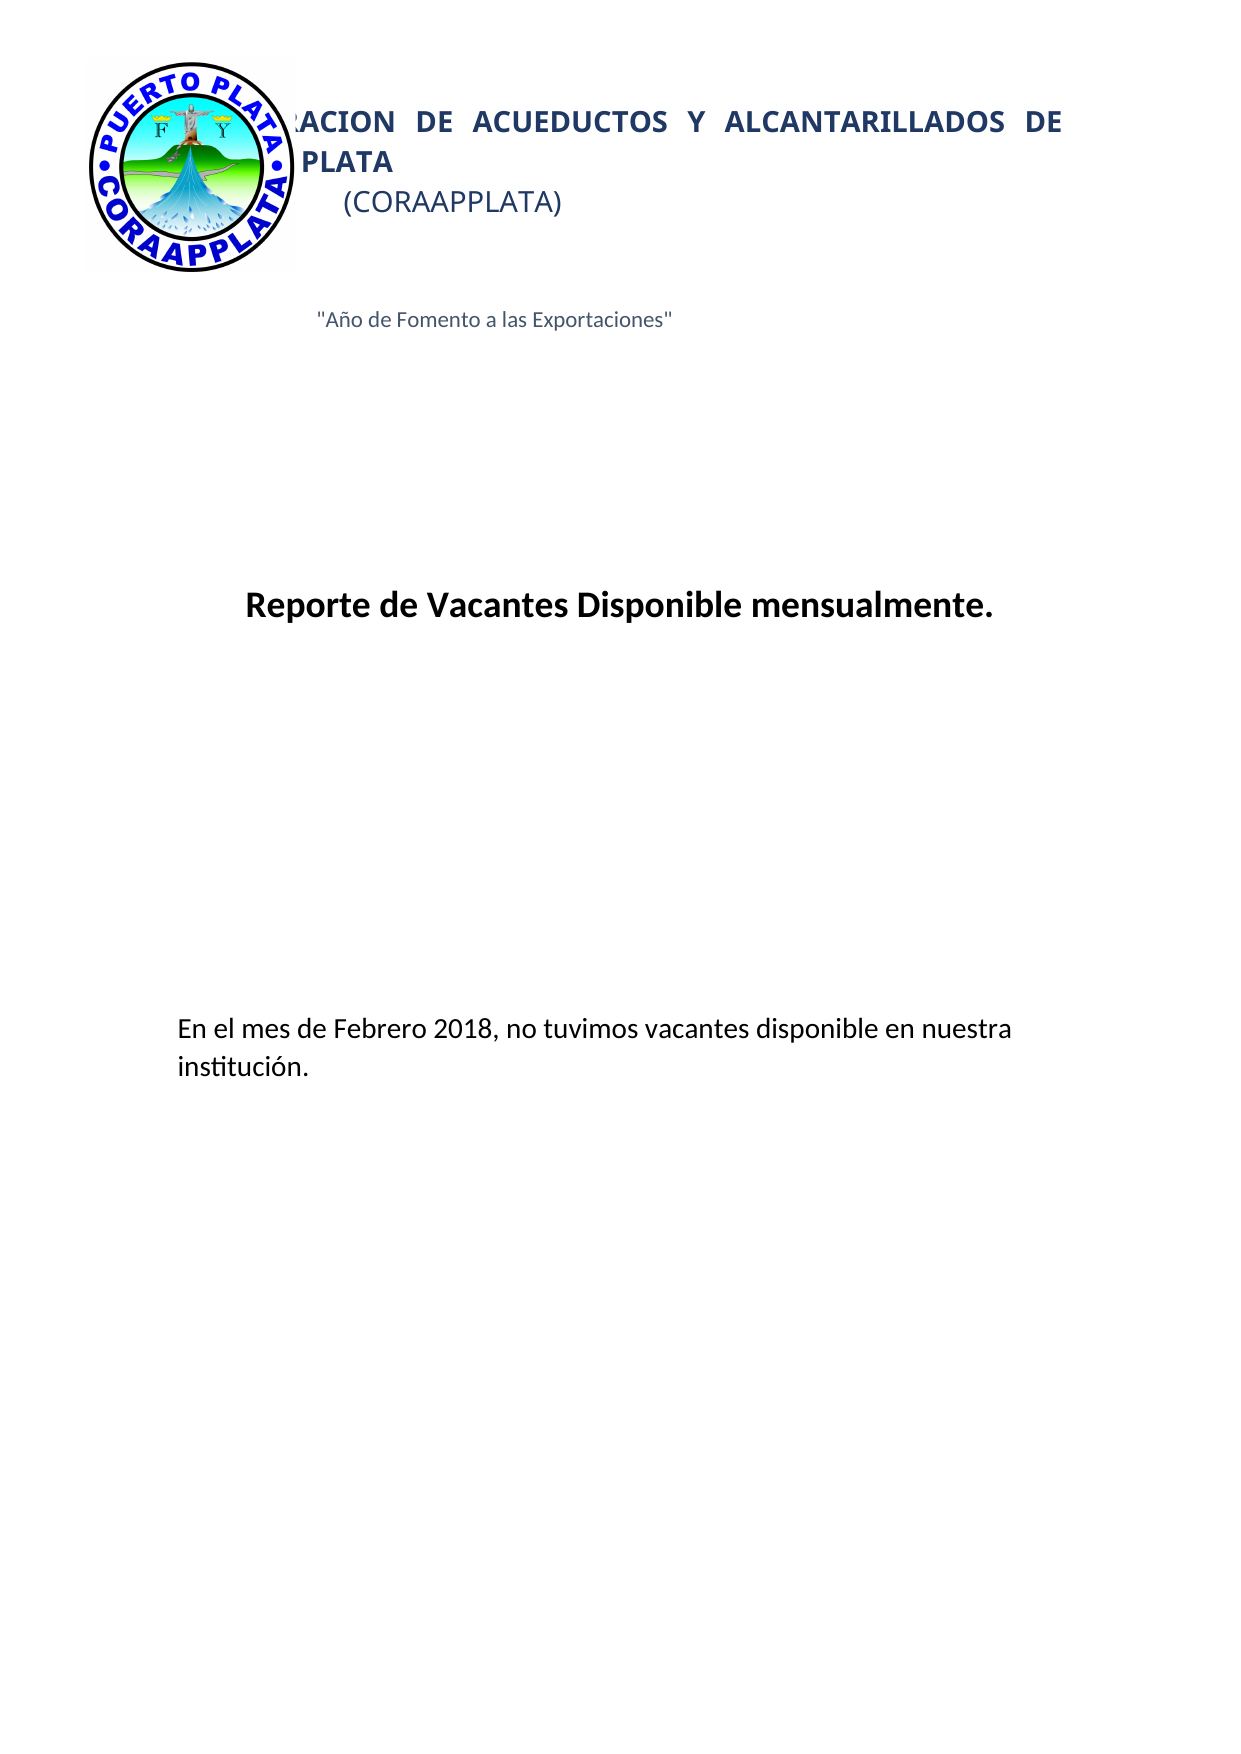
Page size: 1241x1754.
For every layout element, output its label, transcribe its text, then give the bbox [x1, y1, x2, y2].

text Reporte de Vacantes Disponible mensualmente. [177, 581, 1063, 627]
text En el mes de Febrero 2018, no tuvimos vacantes disponible en nuestra institución. [177, 1010, 1063, 1084]
picture [83, 57, 296, 273]
